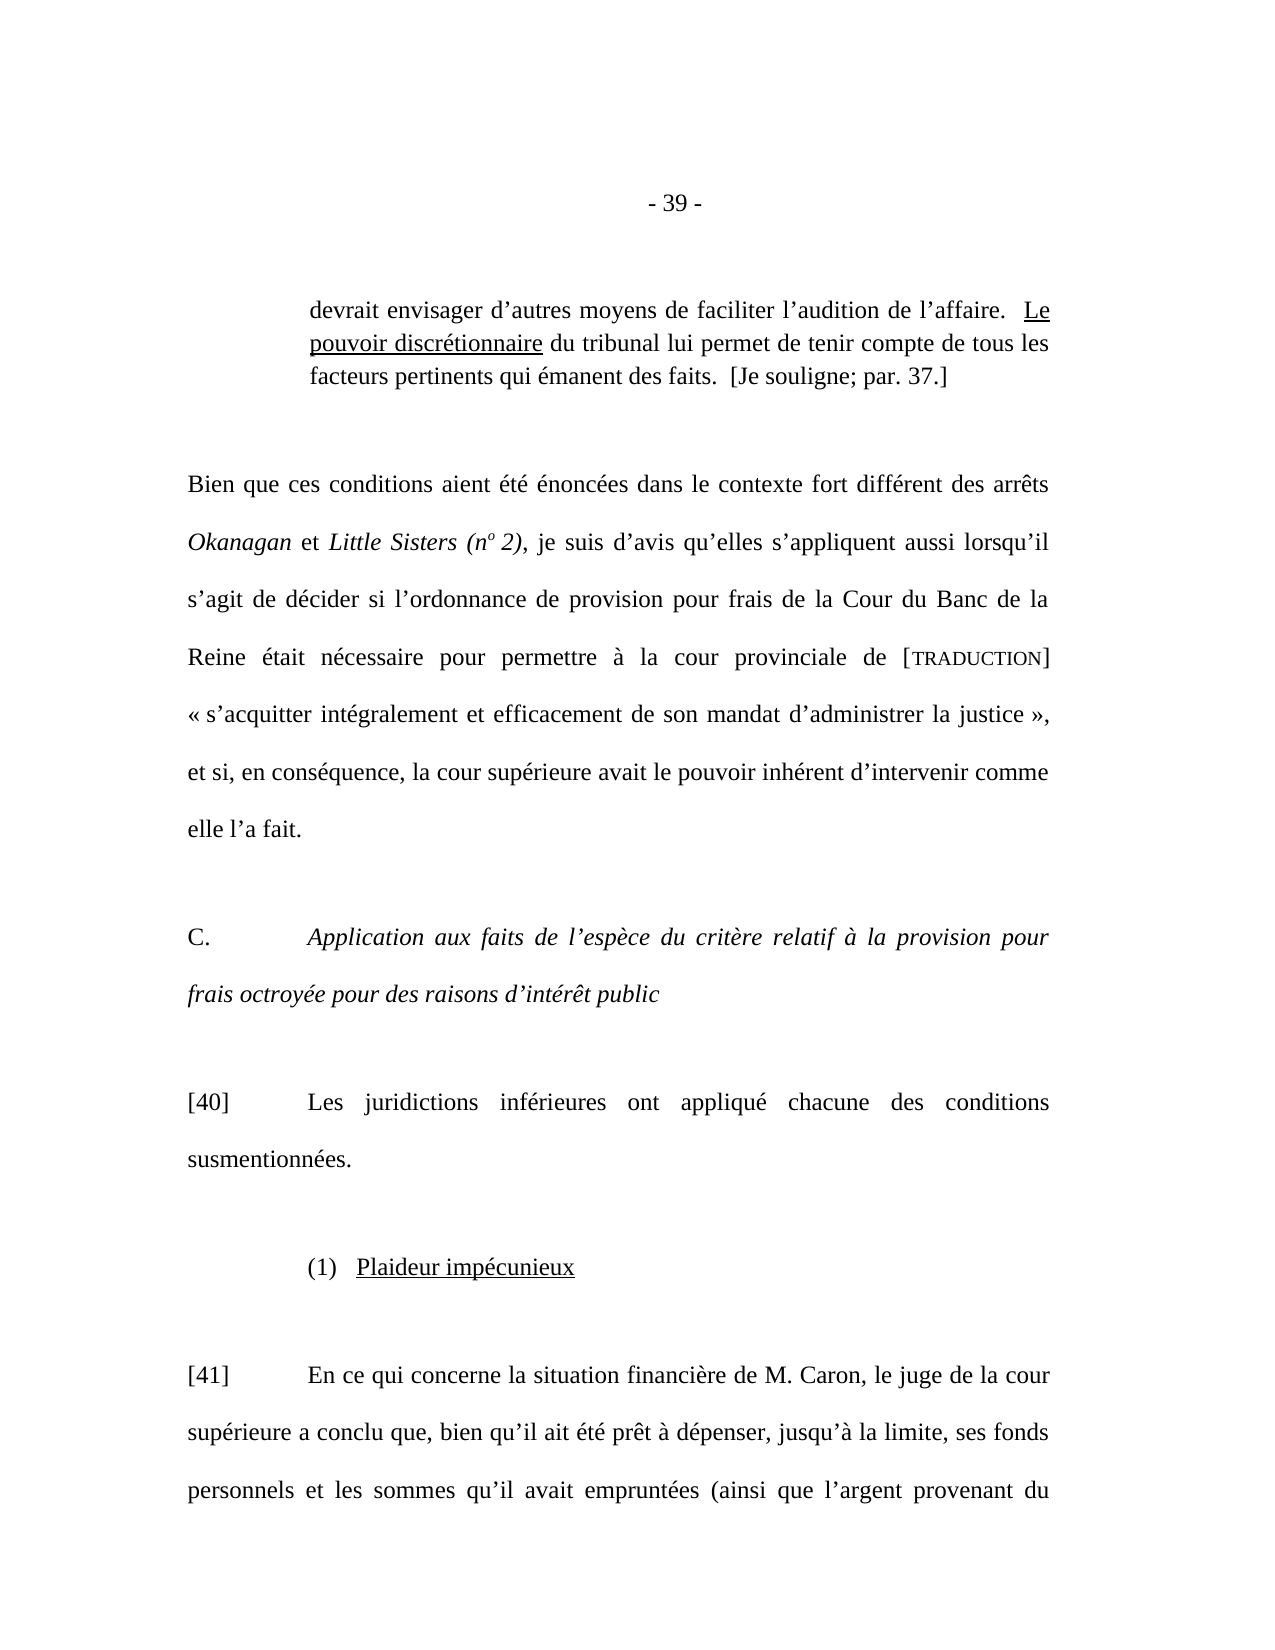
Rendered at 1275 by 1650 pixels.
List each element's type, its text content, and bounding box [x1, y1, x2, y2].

text (1) Plaideur impécunieux [187, 1252, 1050, 1281]
list C. Application aux faits de l’espèce du critère relatif à la provision pour frais octroyée pour des raisons d’intérêt public [187, 922, 1050, 1008]
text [187, 1360, 1050, 1504]
text Bien que ces conditions aient été énoncées dans le contexte fort différent des arrêts Okanagan et Little Sisters (no 2), je suis d’avis qu’elles s’appliquent aussi lorsqu’il s’agit de décider si l’ordonnance de provision pour frais de la Cour du Banc de la Reine était nécessaire pour permettre à la cour provinciale de [traduction] « s’acquitter intégralement et efficacement de son mandat d’administrer la justice », et si, en conséquence, la cour supérieure avait le pouvoir inhérent d’intervenir comme elle l’a fait. [187, 469, 1050, 843]
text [187, 295, 1050, 390]
text Les juridictions inférieures ont appliqué chacune des conditions susmentionnées. [187, 1087, 1050, 1173]
